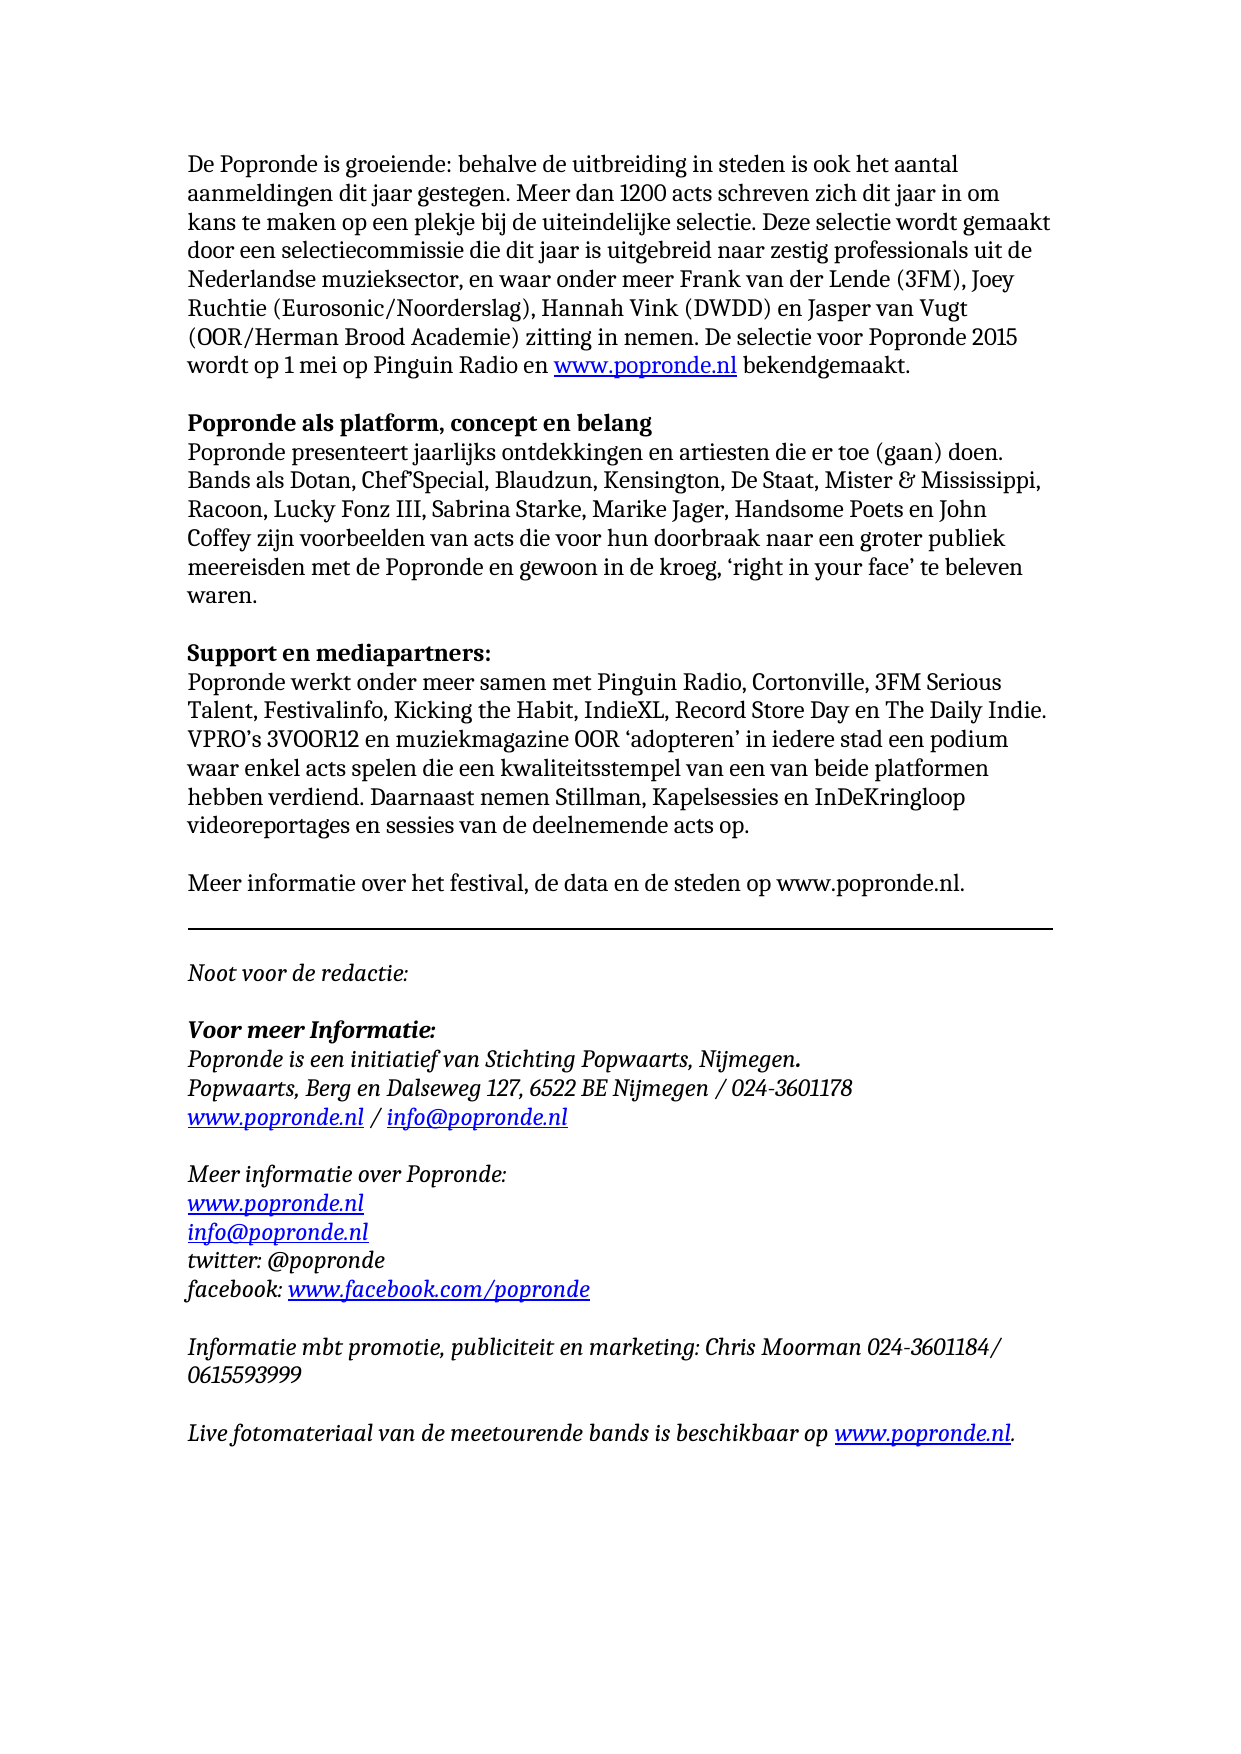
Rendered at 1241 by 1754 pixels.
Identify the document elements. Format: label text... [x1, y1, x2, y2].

text De Popronde is groeiende: behalve de uitbreiding in steden is ook het aantal aanmeldingen dit jaar gestegen. Meer dan 1200 acts schreven zich dit jaar in om kans te maken op een plekje bij de uiteindelijke selectie. Deze selectie wordt gemaakt door een selectiecommissie die dit jaar is uitgebreid naar zestig professionals uit de Nederlandse muzieksector, en waar onder meer Frank van der Lende (3FM), Joey Ruchtie (Eurosonic/Noorderslag), Hannah Vink (DWDD) en Jasper van Vugt (OOR/Herman Brood Academie) zitting in nemen. De selectie voor Popronde 2015 wordt op 1 mei op Pinguin Radio en www.popronde.nl bekendgemaakt. [187, 150, 1053, 380]
text facebook: www.facebook.com/popronde [187, 1275, 1053, 1304]
text Live fotomateriaal van de meetourende bands is beschikbaar op www.popronde.nl. [187, 1419, 1053, 1447]
text Popronde is een initiatief van Stichting Popwaarts, Nijmegen. [187, 1045, 1053, 1074]
text Meer informatie over Popronde: [187, 1160, 1053, 1189]
text Noot voor de redactie: [187, 959, 1053, 987]
text Popronde werkt onder meer samen met Pinguin Radio, Cortonville, 3FM Serious Talent, Festivalinfo, Kicking the Habit, IndieXL, Record Store Day en The Daily Indie. VPRO’s 3VOOR12 en muziekmagazine OOR ‘adopteren’ in iedere stad een podium waar enkel acts spelen die een kwaliteitsstempel van een van beide platformen hebben verdiend. Daarnaast nemen Stillman, Kapelsessies en InDeKringloop videoreportages en sessies van de deelnemende acts op. [187, 667, 1053, 840]
text Informatie mbt promotie, publiciteit en marketing: Chris Moorman 024-3601184/ 0615593999 [187, 1332, 1053, 1390]
text Support en mediapartners: [187, 639, 1053, 667]
text Meer informatie over het festival, de data en de steden op www.popronde.nl. [187, 869, 1053, 897]
text www.popronde.nl / info@popronde.nl [187, 1102, 1053, 1131]
text Voor meer Informatie: [187, 1016, 1053, 1045]
text Popwaarts, Berg en Dalseweg 127, 6522 BE Nijmegen / 024-3601178 [187, 1074, 1053, 1102]
text Popronde als platform, concept en belang [187, 409, 1053, 437]
text twitter: @popronde [187, 1246, 1053, 1275]
text info@popronde.nl [187, 1217, 1053, 1246]
text www.popronde.nl [187, 1189, 1053, 1217]
text Popronde presenteert jaarlijks ontdekkingen en artiesten die er toe (gaan) doen. Bands als Dotan, Chef’Special, Blaudzun, Kensington, De Staat, Mister & Mississippi, Racoon, Lucky Fonz III, Sabrina Starke, Marike Jager, Handsome Poets en John Coffey zijn voorbeelden van acts die voor hun doorbraak naar een groter publiek meereisden met de Popronde en gewoon in de kroeg, ‘right in your face’ te beleven waren. [187, 437, 1053, 610]
